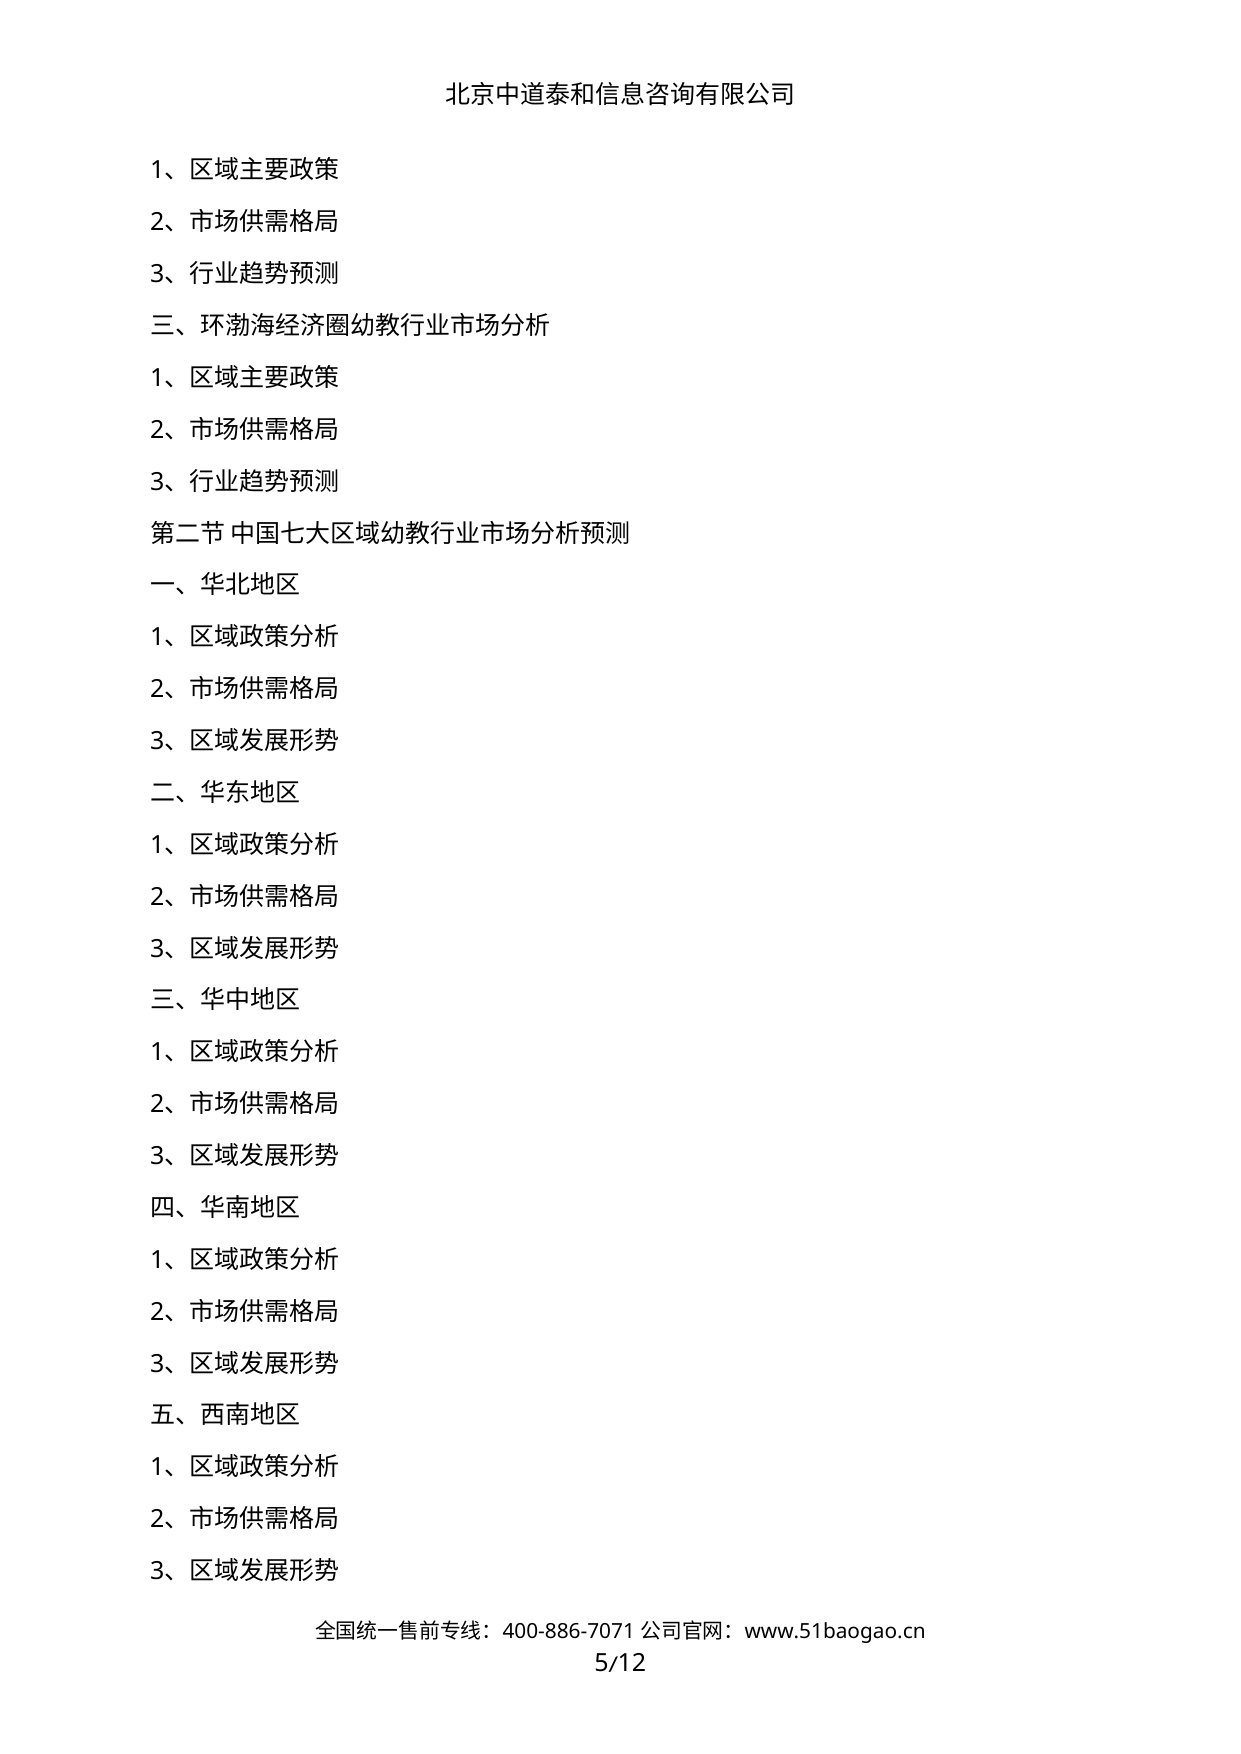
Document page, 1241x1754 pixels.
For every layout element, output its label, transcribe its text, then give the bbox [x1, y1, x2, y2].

text 3、行业趋势预测 [150, 461, 1090, 497]
text 1、区域政策分析 [150, 1239, 1090, 1276]
text 3、区域发展形势 [150, 1136, 1090, 1172]
text 三、环渤海经济圈幼教行业市场分析 [150, 306, 1090, 342]
text 2、市场供需格局 [150, 409, 1090, 446]
text 五、西南地区 [150, 1395, 1090, 1431]
text 1、区域主要政策 [150, 357, 1090, 394]
text 三、华中地区 [150, 980, 1090, 1016]
text 二、华东地区 [150, 772, 1090, 809]
text 1、区域政策分析 [150, 1447, 1090, 1483]
text 2、市场供需格局 [150, 202, 1090, 238]
text 1、区域政策分析 [150, 1032, 1090, 1068]
text 2、市场供需格局 [150, 876, 1090, 912]
text 1、区域政策分析 [150, 617, 1090, 653]
text 1、区域政策分析 [150, 824, 1090, 861]
text 3、区域发展形势 [150, 1343, 1090, 1379]
text 3、行业趋势预测 [150, 254, 1090, 290]
text 2、市场供需格局 [150, 669, 1090, 705]
text 3、区域发展形势 [150, 1551, 1090, 1587]
text 2、市场供需格局 [150, 1499, 1090, 1535]
text 2、市场供需格局 [150, 1084, 1090, 1120]
text 2、市场供需格局 [150, 1291, 1090, 1327]
text 3、区域发展形势 [150, 721, 1090, 757]
text 1、区域主要政策 [150, 150, 1090, 186]
text 四、华南地区 [150, 1187, 1090, 1224]
text 一、华北地区 [150, 565, 1090, 601]
text 第二节 中国七大区域幼教行业市场分析预测 [150, 513, 1090, 549]
text 3、区域发展形势 [150, 928, 1090, 964]
